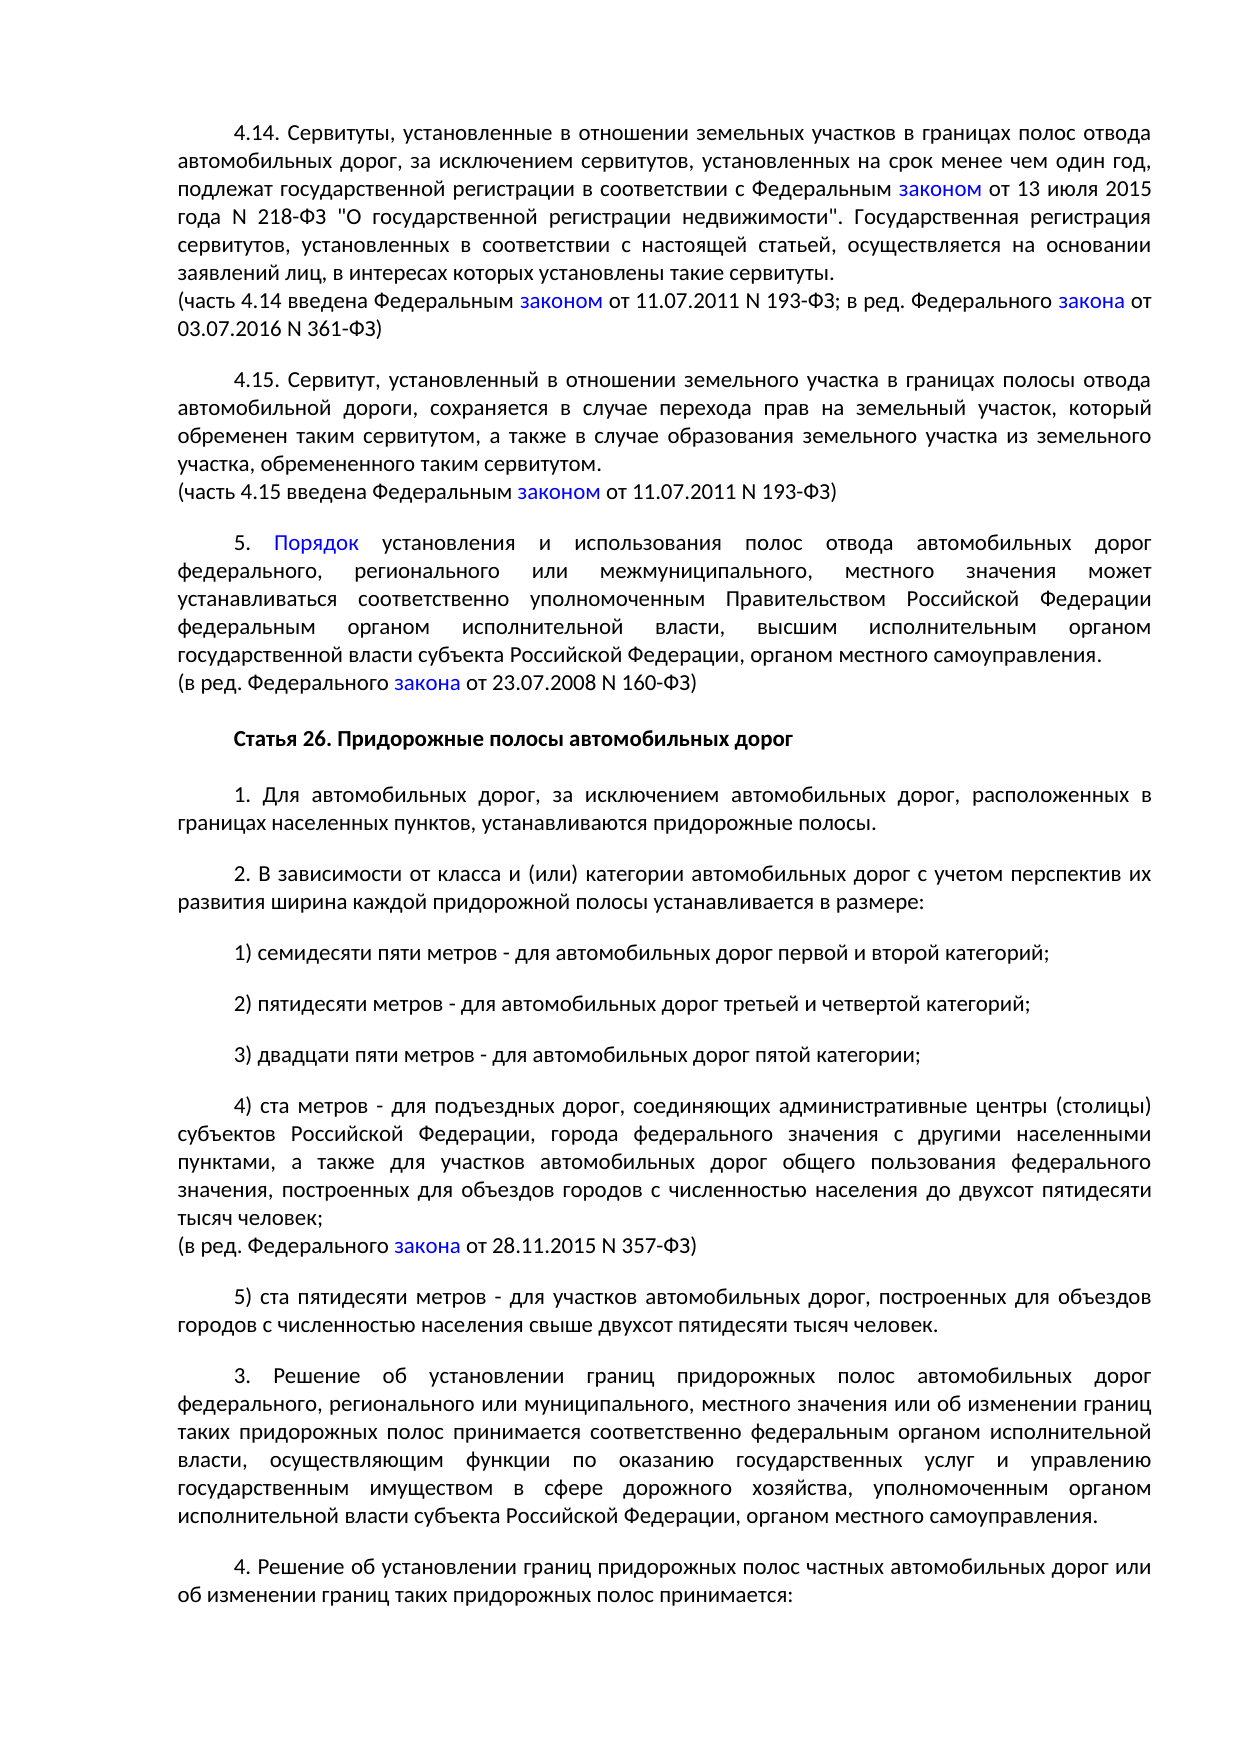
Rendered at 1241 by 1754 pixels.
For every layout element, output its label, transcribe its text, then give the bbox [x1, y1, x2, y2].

text 4) ста метров - для подъездных дорог, соединяющих административные центры (столицы) субъектов Российской Федерации, города федерального значения с другими населенными пунктами, а также для участков автомобильных дорог общего пользования федерального значения, построенных для объездов городов с численностью населения до двухсот пятидесяти тысяч человек; [177, 1091, 1152, 1231]
text (часть 4.14 введена Федеральным законом от 11.07.2011 N 193-ФЗ; в ред. Федерального закона от 03.07.2016 N 361-ФЗ) [177, 286, 1152, 342]
text 1. Для автомобильных дорог, за исключением автомобильных дорог, расположенных в границах населенных пунктов, устанавливаются придорожные полосы. [177, 780, 1152, 836]
text (в ред. Федерального закона от 28.11.2015 N 357-ФЗ) [177, 1231, 1152, 1259]
text 4.15. Сервитут, установленный в отношении земельного участка в границах полосы отвода автомобильной дороги, сохраняется в случае перехода прав на земельный участок, который обременен таким сервитутом, а также в случае образования земельного участка из земельного участка, обремененного таким сервитутом. [177, 365, 1152, 477]
text 1) семидесяти пяти метров - для автомобильных дорог первой и второй категорий; [177, 938, 1152, 966]
text 3) двадцати пяти метров - для автомобильных дорог пятой категории; [177, 1040, 1152, 1068]
title Статья 26. Придорожные полосы автомобильных дорог [177, 724, 1152, 752]
text 4. Решение об установлении границ придорожных полос частных автомобильных дорог или об изменении границ таких придорожных полос принимается: [177, 1552, 1152, 1608]
text 2) пятидесяти метров - для автомобильных дорог третьей и четвертой категорий; [177, 989, 1152, 1017]
text 5) ста пятидесяти метров - для участков автомобильных дорог, построенных для объездов городов с численностью населения свыше двухсот пятидесяти тысяч человек. [177, 1282, 1152, 1338]
text 5. Порядок установления и использования полос отвода автомобильных дорог федерального, регионального или межмуниципального, местного значения может устанавливаться соответственно уполномоченным Правительством Российской Федерации федеральным органом исполнительной власти, высшим исполнительным органом государственной власти субъекта Российской Федерации, органом местного самоуправления. [177, 528, 1152, 668]
text 2. В зависимости от класса и (или) категории автомобильных дорог с учетом перспектив их развития ширина каждой придорожной полосы устанавливается в размере: [177, 859, 1152, 915]
text (часть 4.15 введена Федеральным законом от 11.07.2011 N 193-ФЗ) [177, 477, 1152, 505]
text (в ред. Федерального закона от 23.07.2008 N 160-ФЗ) [177, 668, 1152, 696]
text 3. Решение об установлении границ придорожных полос автомобильных дорог федерального, регионального или муниципального, местного значения или об изменении границ таких придорожных полос принимается соответственно федеральным органом исполнительной власти, осуществляющим функции по оказанию государственных услуг и управлению государственным имуществом в сфере дорожного хозяйства, уполномоченным органом исполнительной власти субъекта Российской Федерации, органом местного самоуправления. [177, 1361, 1152, 1529]
text 4.14. Сервитуты, установленные в отношении земельных участков в границах полос отвода автомобильных дорог, за исключением сервитутов, установленных на срок менее чем один год, подлежат государственной регистрации в соответствии с Федеральным законом от 13 июля 2015 года N 218-ФЗ "О государственной регистрации недвижимости". Государственная регистрация сервитутов, установленных в соответствии с настоящей статьей, осуществляется на основании заявлений лиц, в интересах которых установлены такие сервитуты. [177, 118, 1152, 286]
